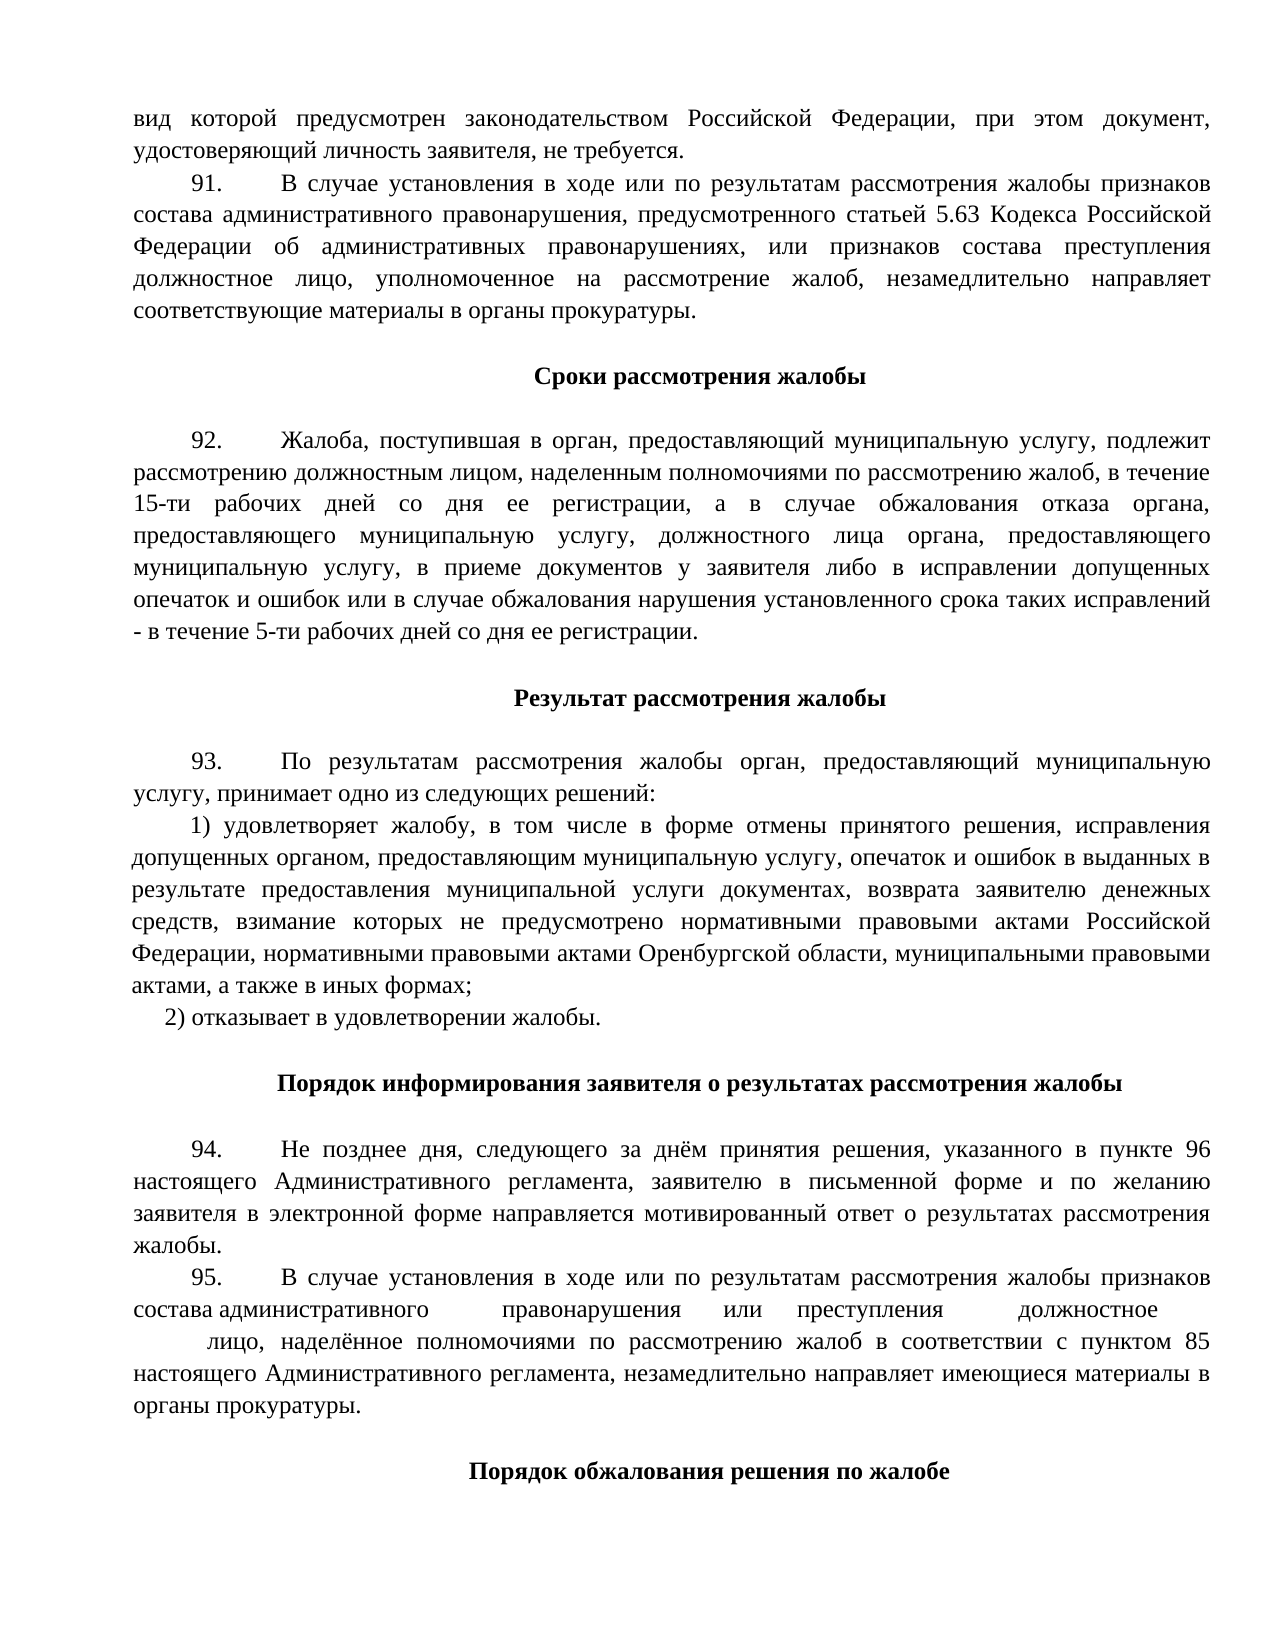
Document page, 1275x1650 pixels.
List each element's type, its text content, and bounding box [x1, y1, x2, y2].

list В случае установления в ходе или по результатам рассмотрения жалобы признаков состава административного правонарушения, предусмотренного статьей 5.63 Кодекса Российской Федерации об административных правонарушениях, или признаков состава преступления должностное лицо, уполномоченное на рассмотрение жалоб, незамедлительно направляет соответствующие материалы в органы прокуратуры. [133, 168, 1211, 324]
text Порядок информирования заявителя о результатах рассмотрения жалобы [208, 1068, 1192, 1097]
list Жалоба, поступившая в орган, предоставляющий муниципальную услугу, подлежит рассмотрению должностным лицом, наделенным полномочиями по рассмотрению жалоб, в течение 15-ти рабочих дней со дня ее регистрации, а в случае обжалования отказа органа, предоставляющего муниципальную услугу, должностного лица органа, предоставляющего муниципальную услугу, в приеме документов у заявителя либо в исправлении допущенных опечаток и ошибок или в случае обжалования нарушения установленного срока таких исправлений - в течение 5-ти рабочих дней со дня ее регистрации. [133, 425, 1211, 645]
list В случае установления в ходе или по результатам рассмотрения жалобы признаков состава административного правонарушения или преступления должностное лицо, наделённое полномочиями по рассмотрению жалоб в соответствии с пунктом 85 настоящего Административного регламента, незамедлительно направляет имеющиеся материалы в органы прокуратуры. [133, 1262, 1211, 1418]
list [133, 103, 1211, 164]
text Сроки рассмотрения жалобы [208, 361, 1192, 390]
text 1) удовлетворяет жалобу, в том числе в форме отмены принятого решения, исправления допущенных органом, предоставляющим муниципальную услугу, опечаток и ошибок в выданных в результате предоставления муниципальной услуги документах, возврата заявителю денежных средств, взимание которых не предусмотрено нормативными правовыми актами Российской Федерации, нормативными правовыми актами Оренбургской области, муниципальными правовыми актами, а также в иных формах; [131, 810, 1211, 998]
list Не позднее дня, следующего за днём принятия решения, указанного в пункте 96 настоящего Административного регламента, заявителю в письменной форме и по желанию заявителя в электронной форме направляется мотивированный ответ о результатах рассмотрения жалобы. [133, 1134, 1211, 1259]
text Результат рассмотрения жалобы [208, 683, 1192, 711]
text 2) отказывает в удовлетворении жалобы. [133, 1002, 1211, 1031]
list По результатам рассмотрения жалобы орган, предоставляющий муниципальную услугу, принимает одно из следующих решений: [133, 746, 1211, 807]
text Порядок обжалования решения по жалобе [208, 1456, 1211, 1485]
